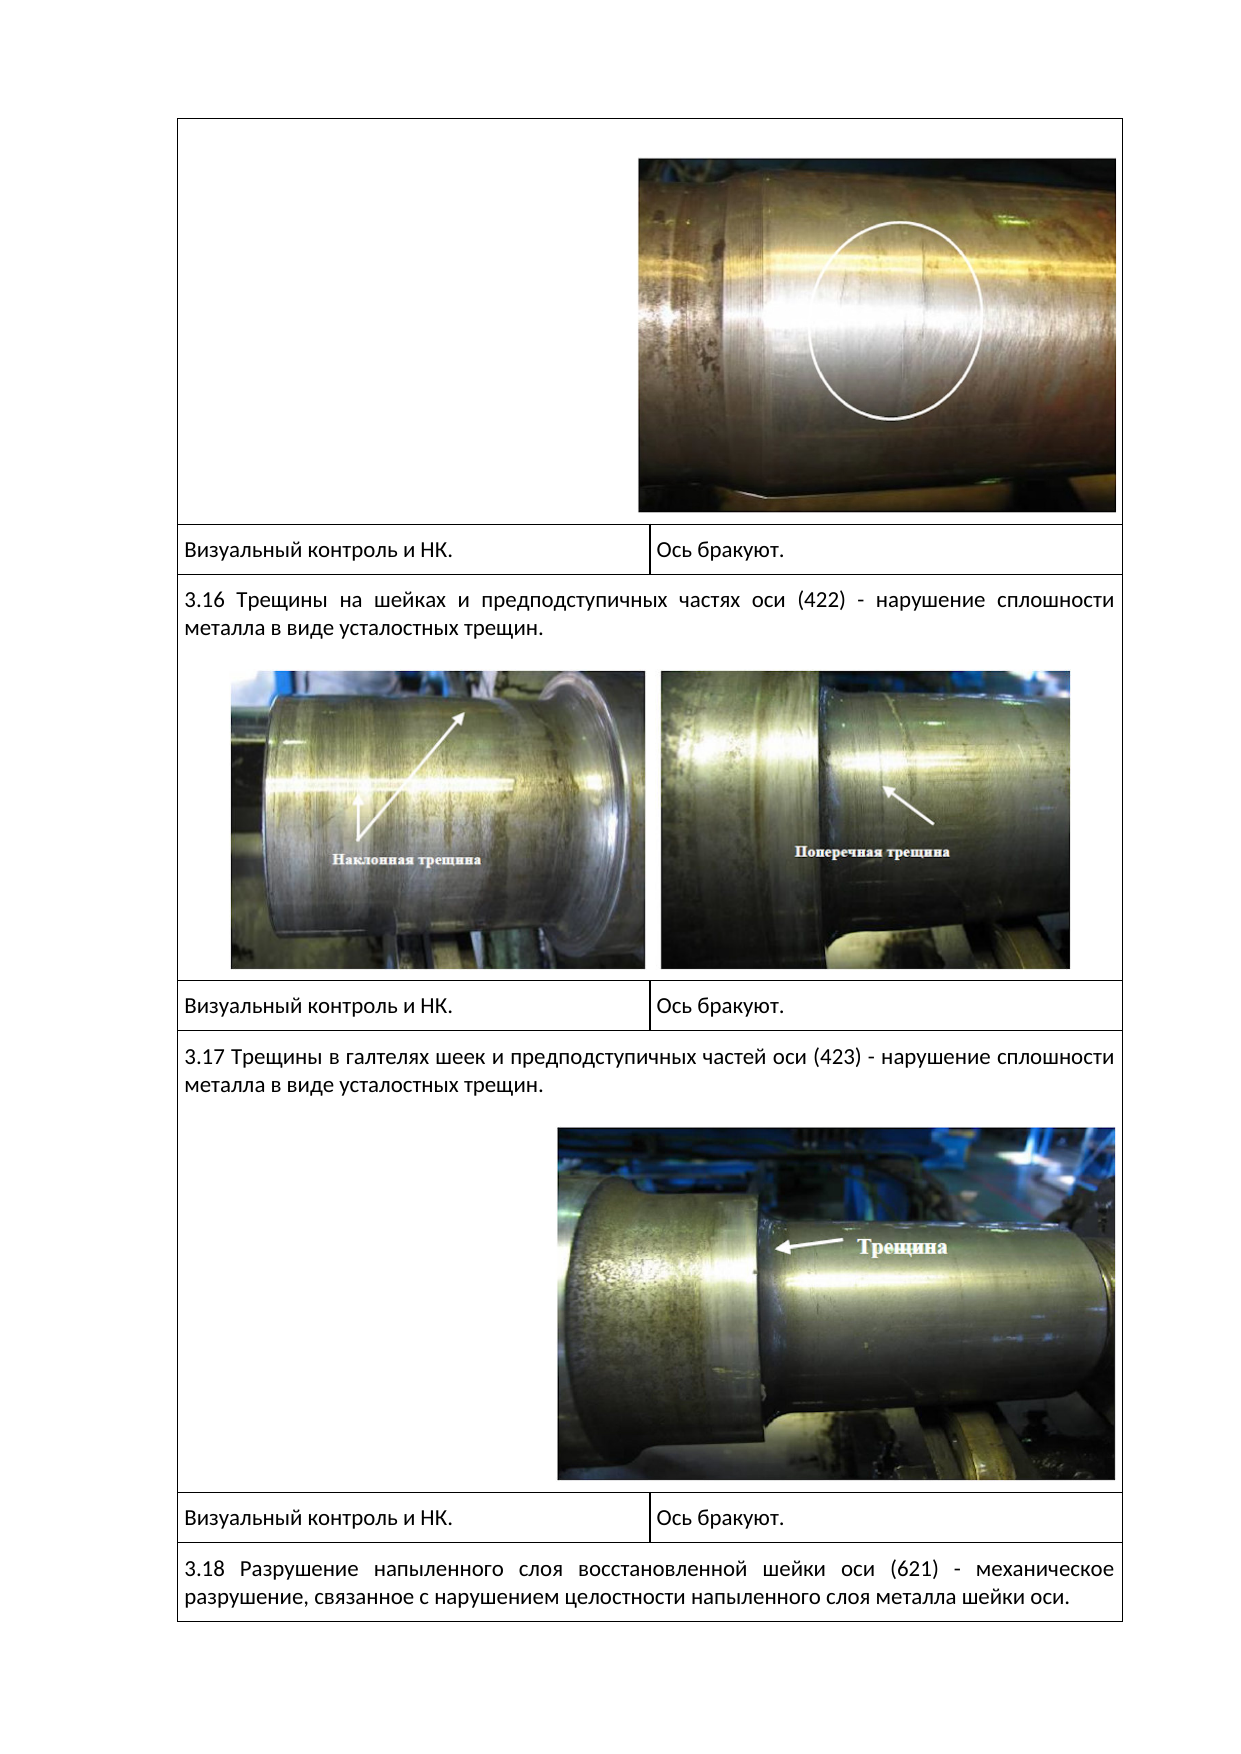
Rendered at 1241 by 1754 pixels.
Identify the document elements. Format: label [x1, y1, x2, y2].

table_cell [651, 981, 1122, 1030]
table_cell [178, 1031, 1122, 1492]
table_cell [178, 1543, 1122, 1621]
picture [229, 669, 1072, 970]
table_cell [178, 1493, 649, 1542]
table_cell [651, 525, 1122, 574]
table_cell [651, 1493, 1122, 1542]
picture [637, 157, 1117, 513]
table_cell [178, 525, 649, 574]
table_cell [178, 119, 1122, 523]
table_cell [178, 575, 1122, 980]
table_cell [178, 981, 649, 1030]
picture [555, 1126, 1117, 1482]
